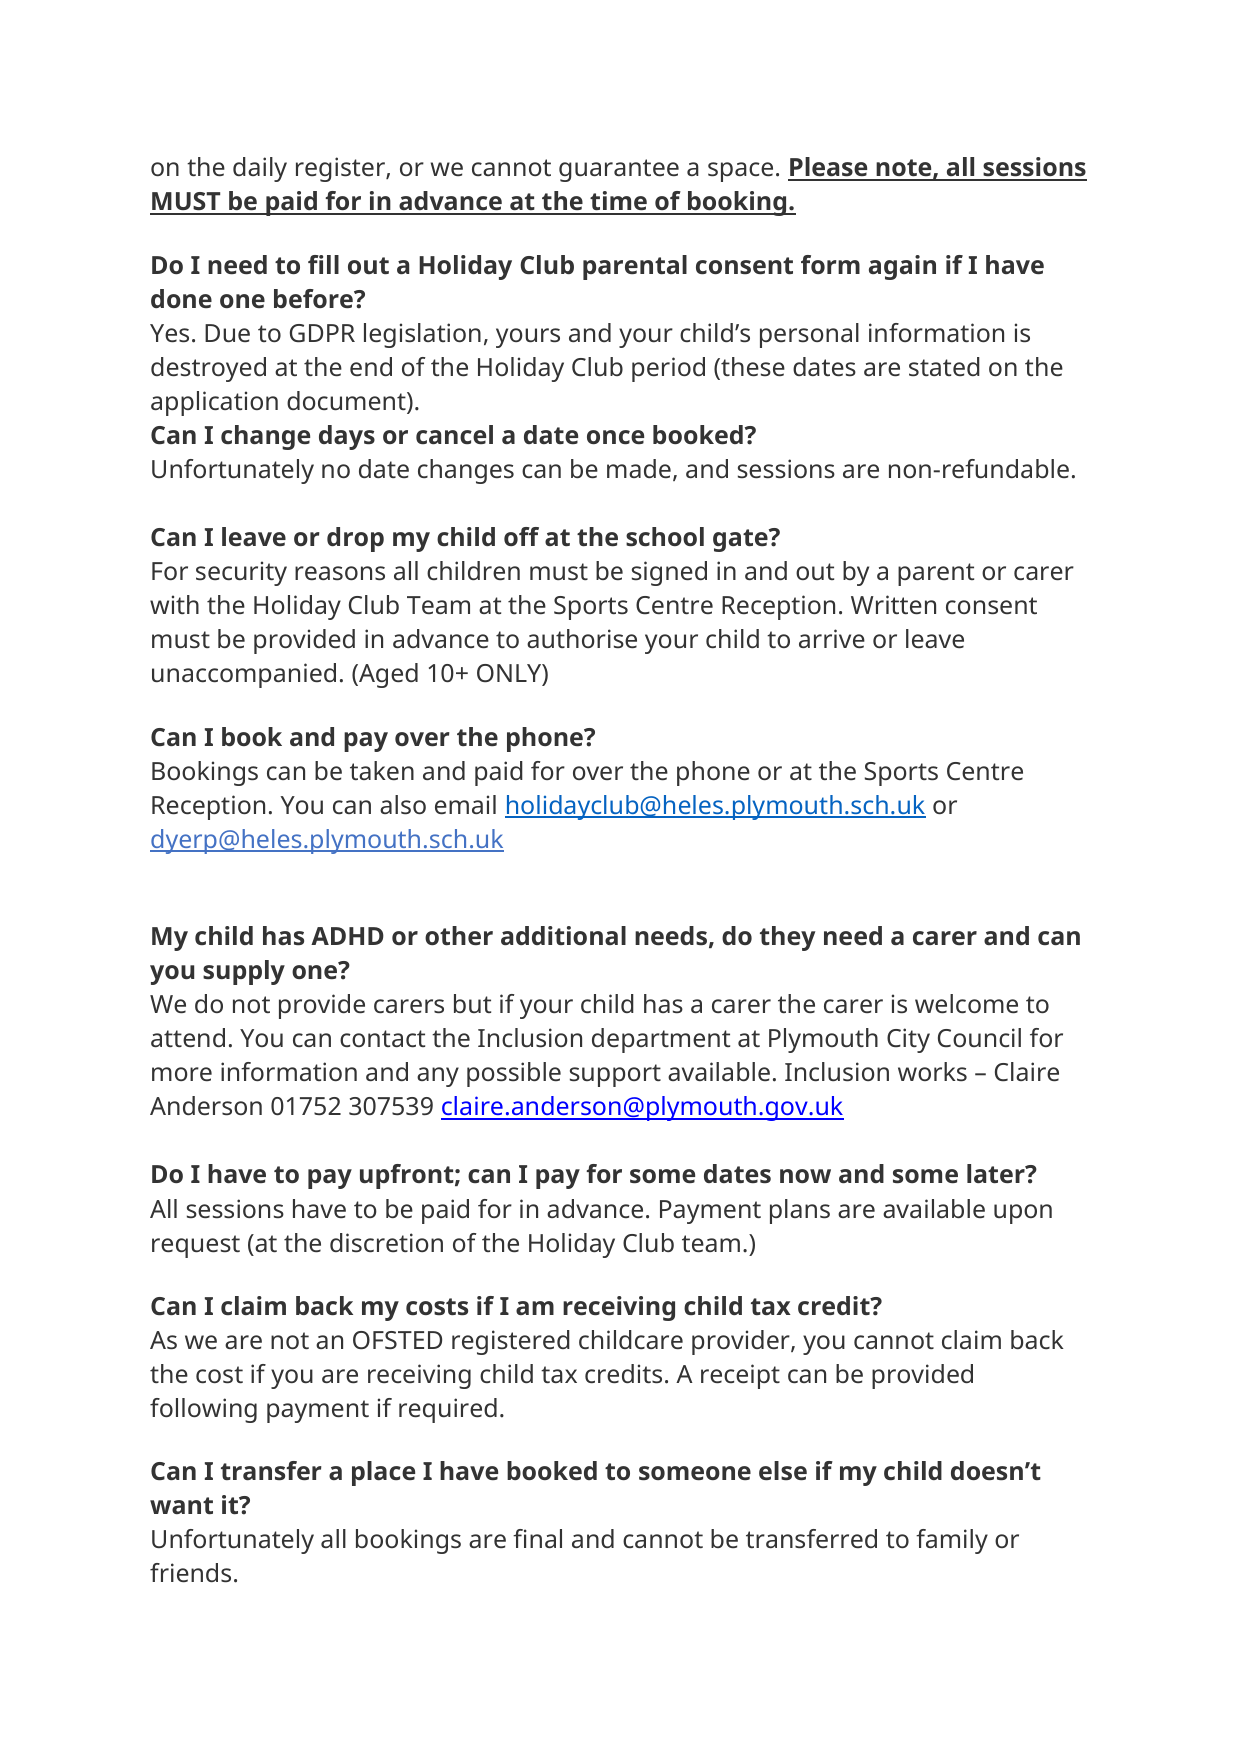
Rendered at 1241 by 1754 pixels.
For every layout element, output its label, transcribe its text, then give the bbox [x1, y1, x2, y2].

text My child has ADHD or other additional needs, do they need a carer and can you supply one? We do not provide carers but if your child has a carer the carer is welcome to attend. You can contact the Inclusion department at Plymouth City Council for more information and any possible support available. Inclusion works – Claire Anderson 01752 307539 claire.anderson@plymouth.gov.uk Do I have to pay upfront; can I pay for some dates now and some later? All sessions have to be paid for in advance. Payment plans are available upon request (at the discretion of the Holiday Club team.) [150, 885, 1090, 1259]
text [150, 150, 1090, 218]
text Can I book and pay over the phone? Bookings can be taken and paid for over the phone or at the Sports Centre Reception. You can also email holidayclub@heles.plymouth.sch.uk or dyerp@heles.plymouth.sch.uk [150, 719, 1090, 856]
text Can I claim back my costs if I am receiving child tax credit? As we are not an OFSTED registered childcare provider, you cannot claim back the cost if you are receiving child tax credits. A receipt can be provided following payment if required. [150, 1288, 1090, 1425]
text Can I transfer a place I have booked to someone else if my child doesn’t want it? Unfortunately all bookings are final and cannot be transferred to family or friends. [150, 1454, 1090, 1590]
text Do I need to fill out a Holiday Club parental consent form again if I have done one before? Yes. Due to GDPR legislation, yours and your child’s personal information is destroyed at the end of the Holiday Club period (these dates are stated on the application document). Can I change days or cancel a date once booked? Unfortunately no date changes can be made, and sessions are non-refundable. Can I leave or drop my child off at the school gate? For security reasons all children must be signed in and out by a parent or carer with the Holiday Club Team at the Sports Centre Reception. Written consent must be provided in advance to authorise your child to arrive or leave unaccompanied. (Aged 10+ ONLY) [150, 247, 1090, 690]
